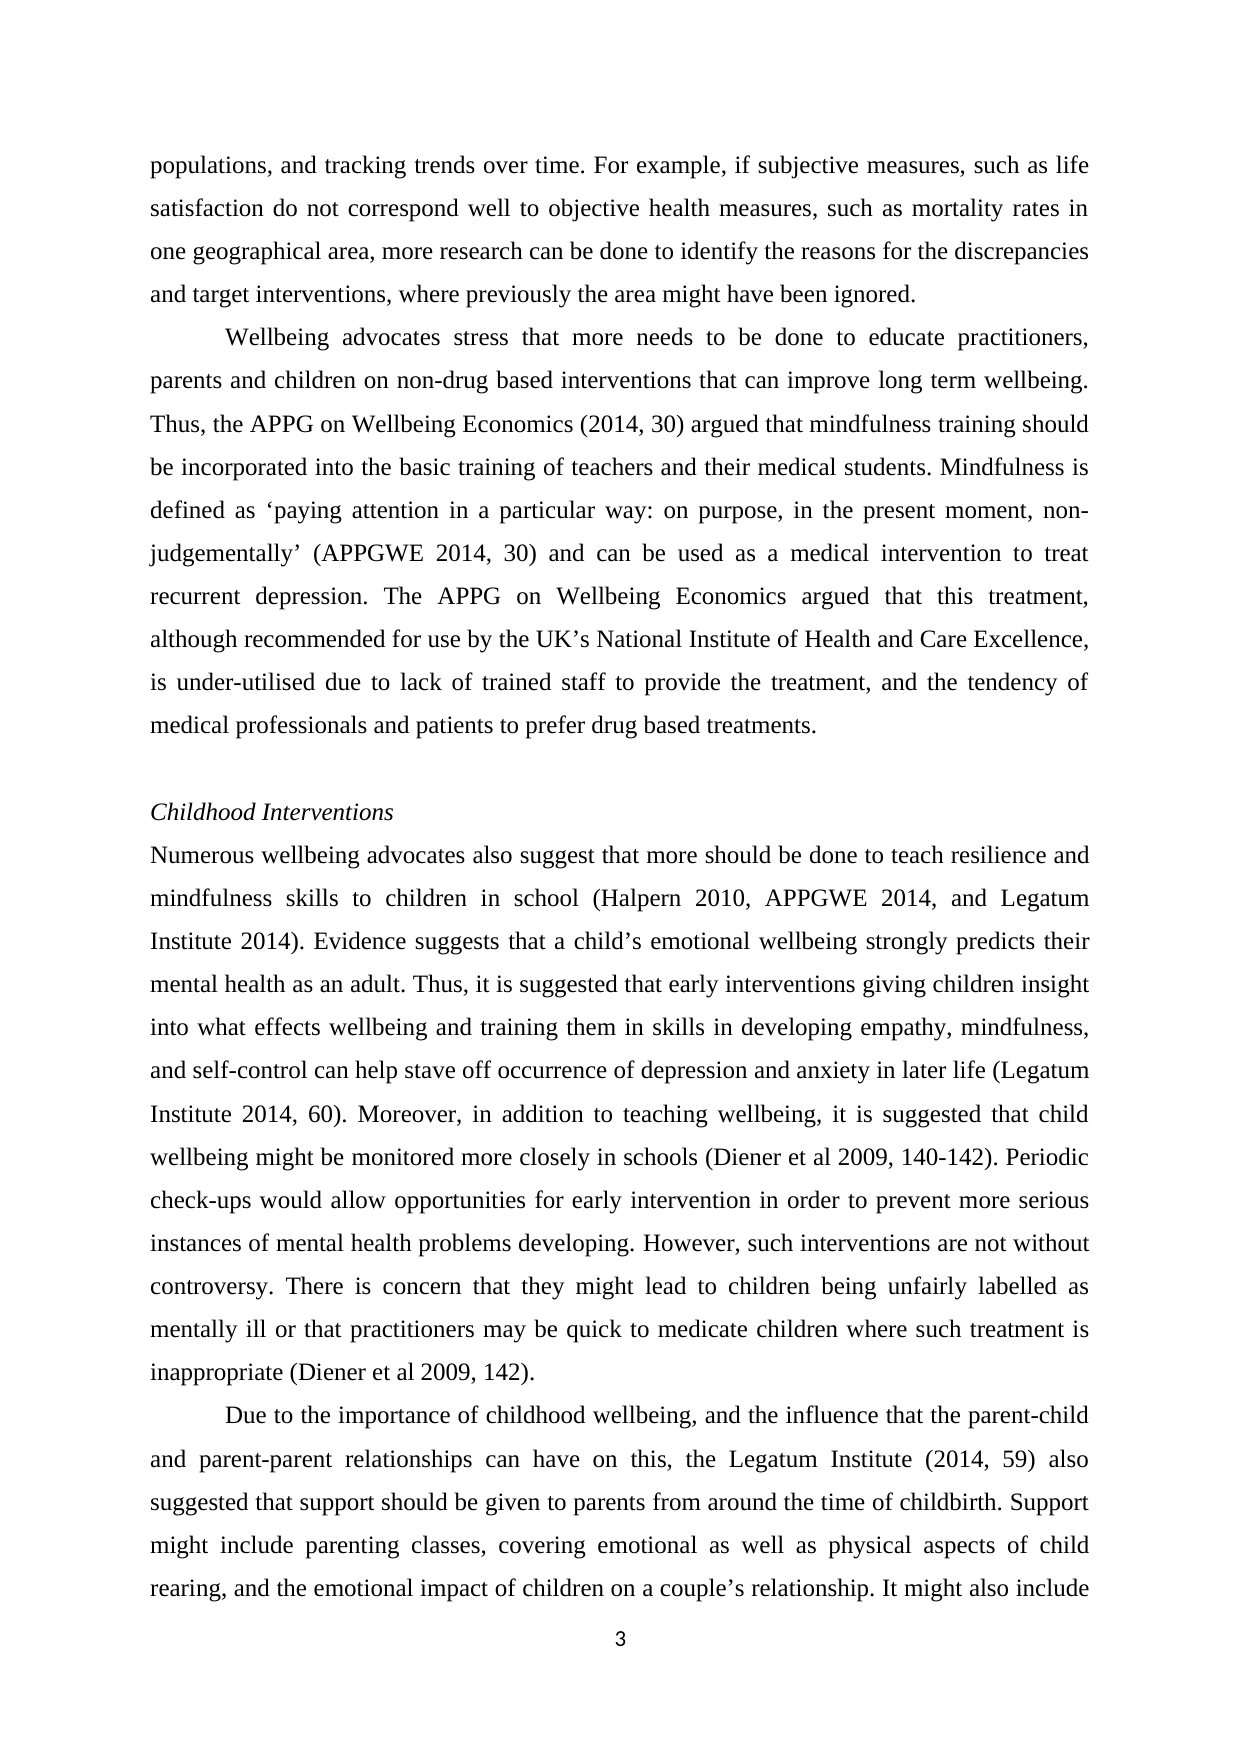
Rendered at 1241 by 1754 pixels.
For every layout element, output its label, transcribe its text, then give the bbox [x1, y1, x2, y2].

text Childhood Interventions [150, 797, 1090, 826]
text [150, 150, 1090, 308]
text Numerous wellbeing advocates also suggest that more should be done to teach resilience and mindfulness skills to children in school (Halpern 2010, APPGWE 2014, and Legatum Institute 2014). Evidence suggests that a child’s emotional wellbeing strongly predicts their mental health as an adult. Thus, it is suggested that early interventions giving children insight into what effects wellbeing and training them in skills in developing empathy, mindfulness, and self-control can help stave off occurrence of depression and anxiety in later life (Legatum Institute 2014, 60). Moreover, in addition to teaching wellbeing, it is suggested that child wellbeing might be monitored more closely in schools (Diener et al 2009, 140-142). Periodic check-ups would allow opportunities for early intervention in order to prevent more serious instances of mental health problems developing. However, such interventions are not without controversy. There is concern that they might lead to children being unfairly labelled as mentally ill or that practitioners may be quick to medicate children where such treatment is inappropriate (Diener et al 2009, 142). [150, 840, 1090, 1386]
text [150, 1401, 1090, 1602]
text Wellbeing advocates stress that more needs to be done to educate practitioners, parents and children on non-drug based interventions that can improve long term wellbeing. Thus, the APPG on Wellbeing Economics (2014, 30) argued that mindfulness training should be incorporated into the basic training of teachers and their medical students. Mindfulness is defined as ‘paying attention in a particular way: on purpose, in the present moment, non-judgementally’ (APPGWE 2014, 30) and can be used as a medical intervention to treat recurrent depression. The APPG on Wellbeing Economics argued that this treatment, although recommended for use by the UK’s National Institute of Health and Care Excellence, is under-utilised due to lack of trained staff to provide the treatment, and the tendency of medical professionals and patients to prefer drug based treatments. [150, 322, 1090, 739]
